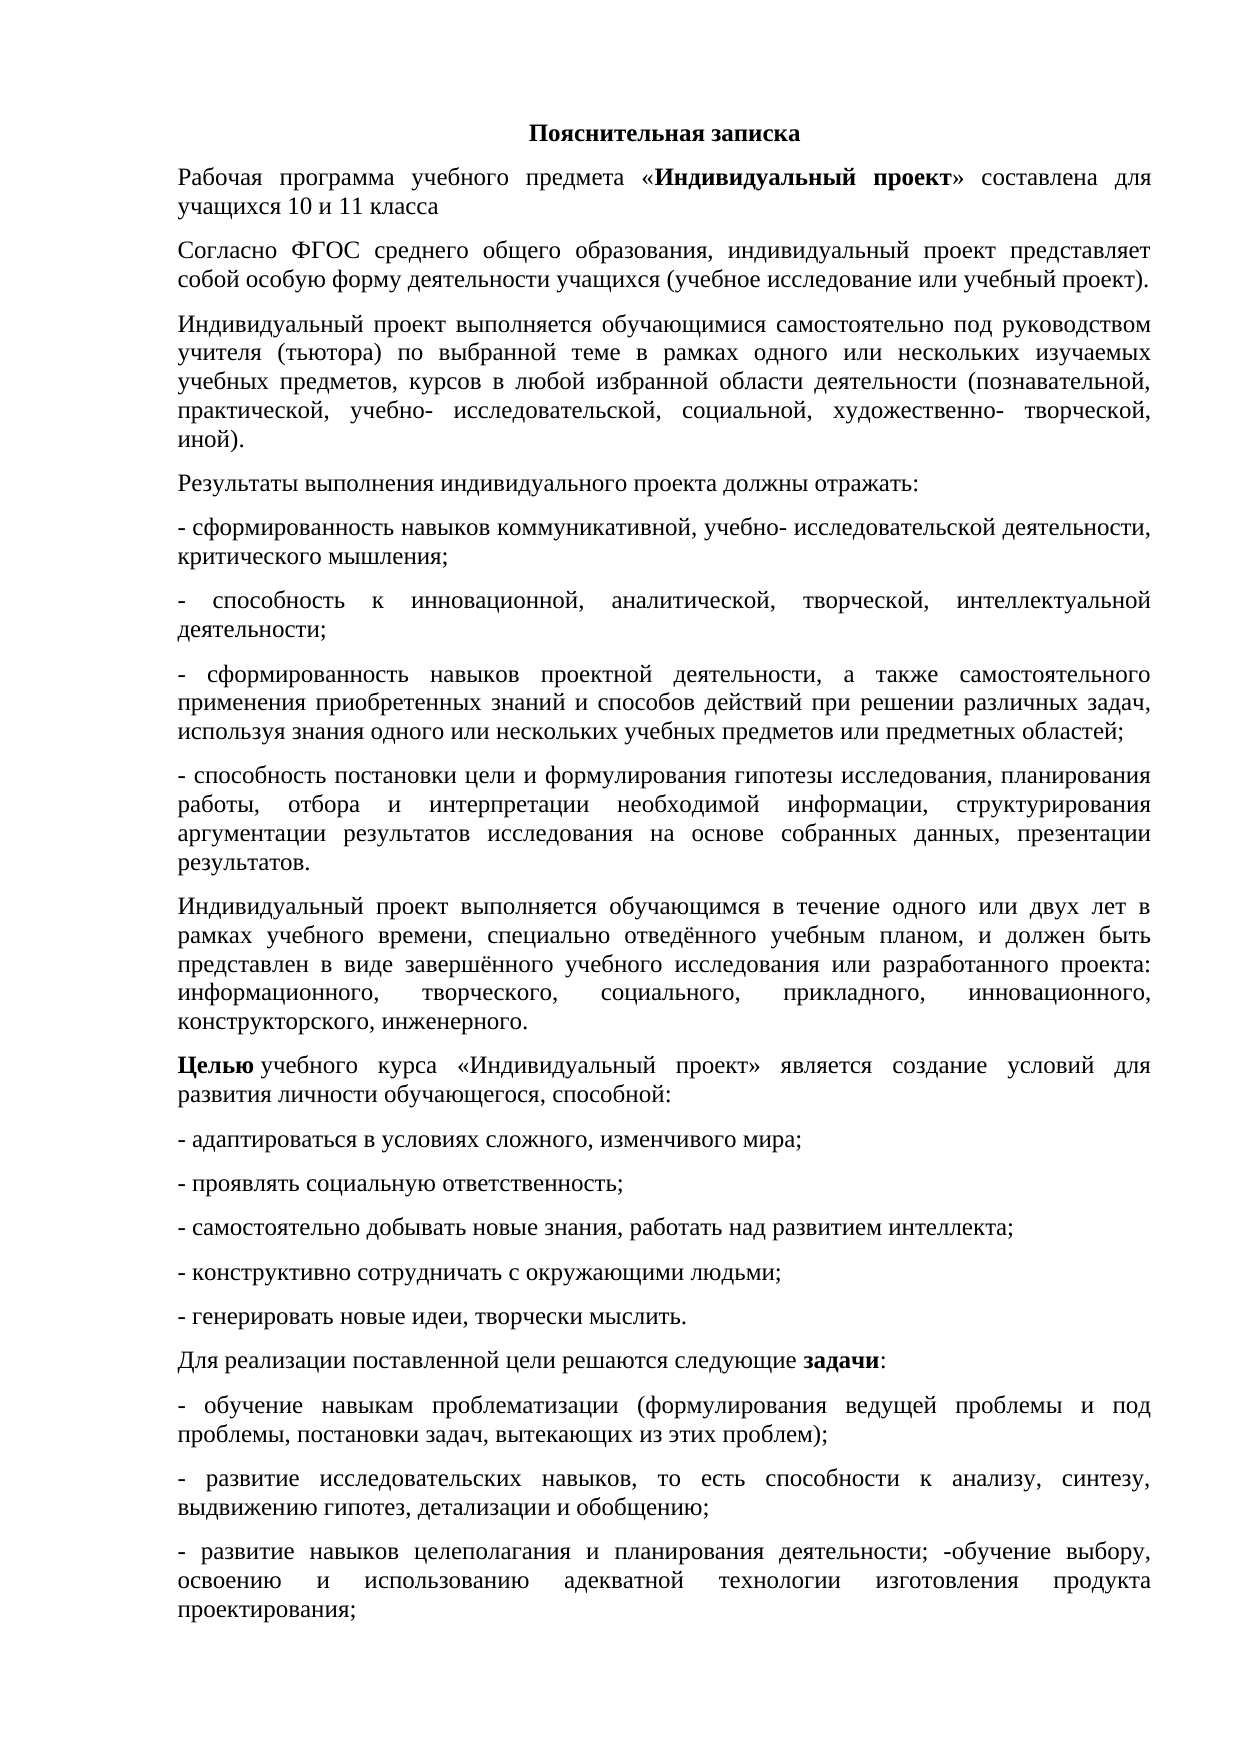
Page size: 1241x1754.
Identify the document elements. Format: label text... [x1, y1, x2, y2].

text - генерировать новые идеи, творчески мыслить. [177, 1301, 1152, 1330]
text Индивидуальный проект выполняется обучающимся в течение одного или двух лет в рамках учебного времени, специально отведённого учебным планом, и должен быть представлен в виде завершённого учебного исследования или разработанного проекта: информационного, творческого, социального, прикладного, инновационного, конструкторского, инженерного. [177, 891, 1152, 1035]
text - проявлять социальную ответственность; [177, 1168, 1152, 1197]
text Согласно ФГОС среднего общего образования, индивидуальный проект представляет собой особую форму деятельности учащихся (учебное исследование или учебный проект). [177, 236, 1152, 293]
text - сформированность навыков проектной деятельности, а также самостоятельного применения приобретенных знаний и способов действий при решении различных задач, используя знания одного или нескольких учебных предметов или предметных областей; [177, 659, 1152, 745]
text Для реализации поставленной цели решаются следующие задачи: [177, 1346, 1152, 1374]
text - развитие навыков целеполагания и планирования деятельности; -обучение выбору, освоению и использованию адекватной технологии изготовления продукта проектирования; [177, 1536, 1152, 1622]
text Пояснительная записка [177, 118, 1152, 147]
text - самостоятельно добывать новые знания, работать над развитием интеллекта; [177, 1212, 1152, 1241]
text - адаптироваться в условиях сложного, изменчивого мира; [177, 1124, 1152, 1152]
text - развитие исследовательских навыков, то есть способности к анализу, синтезу, выдвижению гипотез, детализации и обобщению; [177, 1463, 1152, 1521]
text Результаты выполнения индивидуального проекта должны отражать: [177, 468, 1152, 497]
text - конструктивно сотрудничать с окружающими людьми; [177, 1257, 1152, 1286]
text - сформированность навыков коммуникативной, учебно- исследовательской деятельности, критического мышления; [177, 512, 1152, 570]
text Рабочая программа учебного предмета «Индивидуальный проект» составлена для учащихся 10 и 11 класса [177, 162, 1152, 220]
text - способность постановки цели и формулирования гипотезы исследования, планирования работы, отбора и интерпретации необходимой информации, структурирования аргументации результатов исследования на основе собранных данных, презентации результатов. [177, 761, 1152, 876]
text - обучение навыкам проблематизации (формулирования ведущей проблемы и под проблемы, постановки задач, вытекающих из этих проблем); [177, 1390, 1152, 1447]
text Целью учебного курса «Индивидуальный проект» является создание условий для развития личности обучающегося, способной: [177, 1051, 1152, 1108]
text - способность к инновационной, аналитической, творческой, интеллектуальной деятельности; [177, 586, 1152, 643]
text Индивидуальный проект выполняется обучающимися самостоятельно под руководством учителя (тьютора) по выбранной теме в рамках одного или нескольких изучаемых учебных предметов, курсов в любой избранной области деятельности (познавательной, практической, учебно- исследовательской, социальной, художественно- творческой, иной). [177, 309, 1152, 452]
